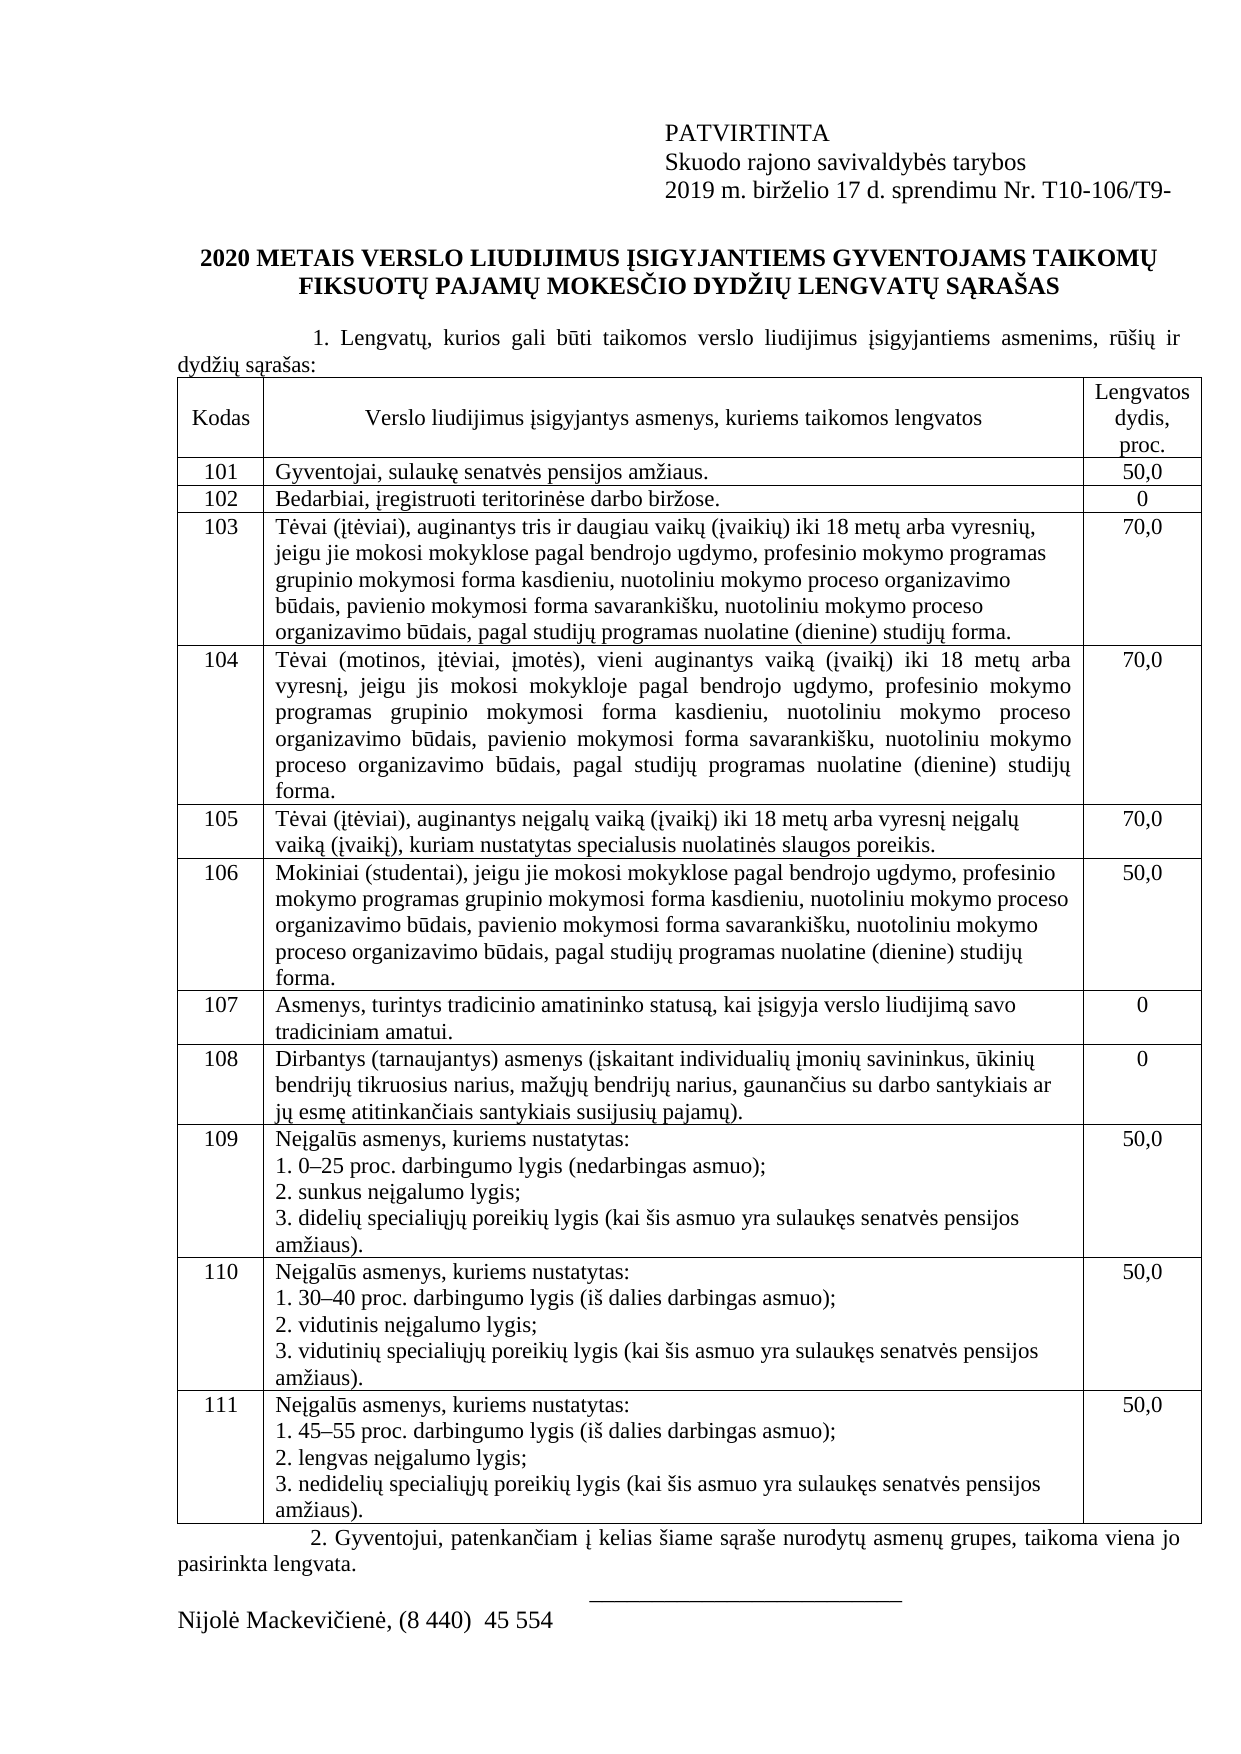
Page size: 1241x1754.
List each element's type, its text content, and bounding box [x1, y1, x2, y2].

table_header Verslo liudijimus įsigyjantys asmenys, kuriems taikomos lengvatos [264, 378, 1083, 457]
text Nijolė Mackevičienė, (8 440) 45 554 [177, 1605, 1181, 1634]
table_cell Neįgalūs asmenys, kuriems nustatytas: 1. 45–55 proc. darbingumo lygis (iš dalies darbingas asmuo); 2. lengvas neįgalumo lygis; 3. nedidelių specialiųjų poreikių lygis (kai šis asmuo yra sulaukęs senatvės pensijos amžiaus). [264, 1391, 1083, 1523]
table_cell Tėvai (įtėviai), auginantys neįgalų vaiką (įvaikį) iki 18 metų arba vyresnį neįgalų vaiką (įvaikį), kuriam nustatytas specialusis nuolatinės slaugos poreikis. [264, 805, 1083, 858]
table_cell 103 [178, 513, 263, 645]
table_cell Bedarbiai, įregistruoti teritorinėse darbo biržose. [264, 486, 1083, 512]
table_cell Dirbantys (tarnaujantys) asmenys (įskaitant individualių įmonių savininkus, ūkinių bendrijų tikruosius narius, mažųjų bendrijų narius, gaunančius su darbo santykiais ar jų esmę atitinkančiais santykiais susijusių pajamų). [264, 1045, 1083, 1124]
table_cell 50,0 [1084, 859, 1201, 990]
text _________________________ [177, 1576, 1181, 1605]
table_header Kodas [178, 378, 263, 457]
table_cell 50,0 [1084, 1391, 1201, 1523]
table_cell Neįgalūs asmenys, kuriems nustatytas: 1. 30–40 proc. darbingumo lygis (iš dalies darbingas asmuo); 2. vidutinis neįgalumo lygis; 3. vidutinių specialiųjų poreikių lygis (kai šis asmuo yra sulaukęs senatvės pensijos amžiaus). [264, 1258, 1083, 1390]
table_cell 111 [178, 1391, 263, 1523]
table_cell 109 [178, 1125, 263, 1257]
table_cell 106 [178, 859, 263, 990]
table_cell 0 [1084, 486, 1201, 512]
table_cell 108 [178, 1045, 263, 1124]
text 2019 m. birželio 17 d. sprendimu Nr. T10-106/T9- [664, 176, 1181, 204]
table_cell 50,0 [1084, 458, 1201, 484]
table_cell Mokiniai (studentai), jeigu jie mokosi mokyklose pagal bendrojo ugdymo, profesinio mokymo programas grupinio mokymosi forma kasdieniu, nuotoliniu mokymo proceso organizavimo būdais, pavienio mokymosi forma savarankišku, nuotoliniu mokymo proceso organizavimo būdais, pagal studijų programas nuolatine (dienine) studijų forma. [264, 859, 1083, 990]
table_cell 0 [1084, 991, 1201, 1044]
table_cell 105 [178, 805, 263, 858]
table_cell 104 [178, 646, 263, 804]
table_cell 70,0 [1084, 646, 1201, 804]
table_cell 70,0 [1084, 513, 1201, 645]
table_cell 50,0 [1084, 1125, 1201, 1257]
table_cell Tėvai (įtėviai), auginantys tris ir daugiau vaikų (įvaikių) iki 18 metų arba vyresnių, jeigu jie mokosi mokyklose pagal bendrojo ugdymo, profesinio mokymo programas grupinio mokymosi forma kasdieniu, nuotoliniu mokymo proceso organizavimo būdais, pavienio mokymosi forma savarankišku, nuotoliniu mokymo proceso organizavimo būdais, pagal studijų programas nuolatine (dienine) studijų forma. [264, 513, 1083, 645]
table_cell 70,0 [1084, 805, 1201, 858]
text 2. Gyventojui, patenkančiam į kelias šiame sąraše nurodytų asmenų grupes, taikoma viena jo pasirinkta lengvata. [177, 1524, 1181, 1576]
table_cell 101 [178, 458, 263, 484]
text Skuodo rajono savivaldybės tarybos [650, 147, 1181, 176]
text 2020 METAIS VERSLO LIUDIJIMUS ĮSIGYJANTIEMS GYVENTOJAMS TAIKOMŲ FIKSUOTŲ PAJAMŲ MOKESČIO DYDŽIŲ LENGVATŲ SĄRAŠAS [177, 243, 1181, 300]
table_cell 0 [1084, 1045, 1201, 1124]
text 1. Lengvatų, kurios gali būti taikomos verslo liudijimus įsigyjantiems asmenims, rūšių ir dydžių sąrašas: [177, 324, 1181, 377]
table_cell 107 [178, 991, 263, 1044]
table_cell 102 [178, 486, 263, 512]
table_cell 110 [178, 1258, 263, 1390]
text PATVIRTINTA [650, 118, 1181, 147]
table_header Lengvatos dydis, proc. [1084, 378, 1201, 457]
table_cell Tėvai (motinos, įtėviai, įmotės), vieni auginantys vaiką (įvaikį) iki 18 metų arba vyresnį, jeigu jis mokosi mokykloje pagal bendrojo ugdymo, profesinio mokymo programas grupinio mokymosi forma kasdieniu, nuotoliniu mokymo proceso organizavimo būdais, pavienio mokymosi forma savarankišku, nuotoliniu mokymo proceso organizavimo būdais, pagal studijų programas nuolatine (dienine) studijų forma. [264, 646, 1083, 804]
table_cell Neįgalūs asmenys, kuriems nustatytas: 1. 0–25 proc. darbingumo lygis (nedarbingas asmuo); 2. sunkus neįgalumo lygis; 3. didelių specialiųjų poreikių lygis (kai šis asmuo yra sulaukęs senatvės pensijos amžiaus). [264, 1125, 1083, 1257]
table_cell 50,0 [1084, 1258, 1201, 1390]
table_cell Asmenys, turintys tradicinio amatininko statusą, kai įsigyja verslo liudijimą savo tradiciniam amatui. [264, 991, 1083, 1044]
table_cell Gyventojai, sulaukę senatvės pensijos amžiaus. [264, 458, 1083, 484]
